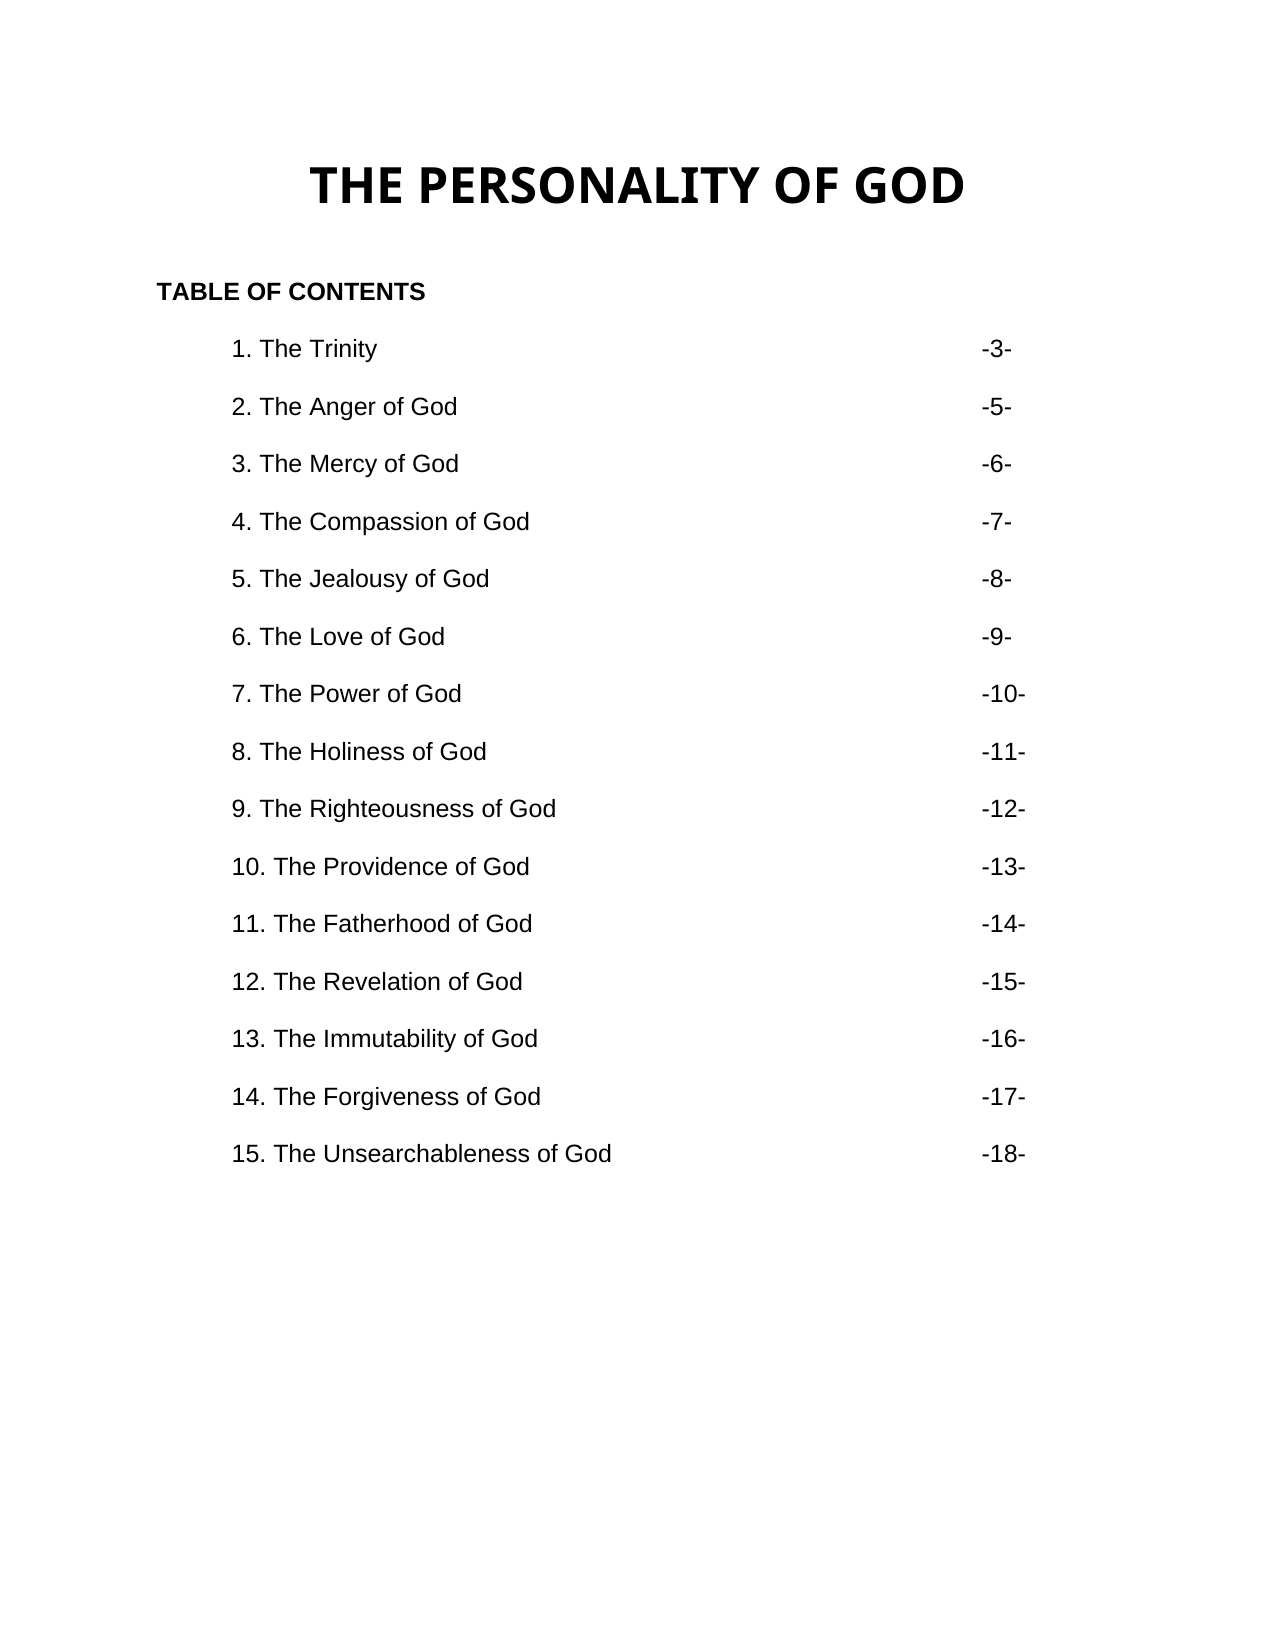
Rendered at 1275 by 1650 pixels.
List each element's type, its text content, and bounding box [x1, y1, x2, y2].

text 8. The Holiness of God -11- [156, 737, 1118, 765]
text 6. The Love of God -9- [156, 622, 1118, 650]
text 15. The Unsearchableness of God -18- [156, 1139, 1118, 1168]
text THE PERSONALITY OF GOD [156, 150, 1118, 218]
text 4. The Compassion of God -7- [156, 507, 1118, 535]
text 1. The Trinity -3- [156, 334, 1118, 363]
text 5. The Jealousy of God -8- [156, 564, 1118, 593]
text 12. The Revelation of God -15- [156, 967, 1118, 995]
text 14. The Forgiveness of God -17- [156, 1082, 1118, 1110]
text TABLE OF CONTENTS [156, 277, 1118, 305]
text 11. The Fatherhood of God -14- [156, 909, 1118, 938]
text 13. The Immutability of God -16- [156, 1024, 1118, 1053]
text 7. The Power of God -10- [156, 679, 1118, 708]
text 2. The Anger of God -5- [156, 392, 1118, 420]
text 3. The Mercy of God -6- [156, 449, 1118, 478]
text 9. The Righteousness of God -12- [156, 794, 1118, 823]
text 10. The Providence of God -13- [156, 852, 1118, 880]
